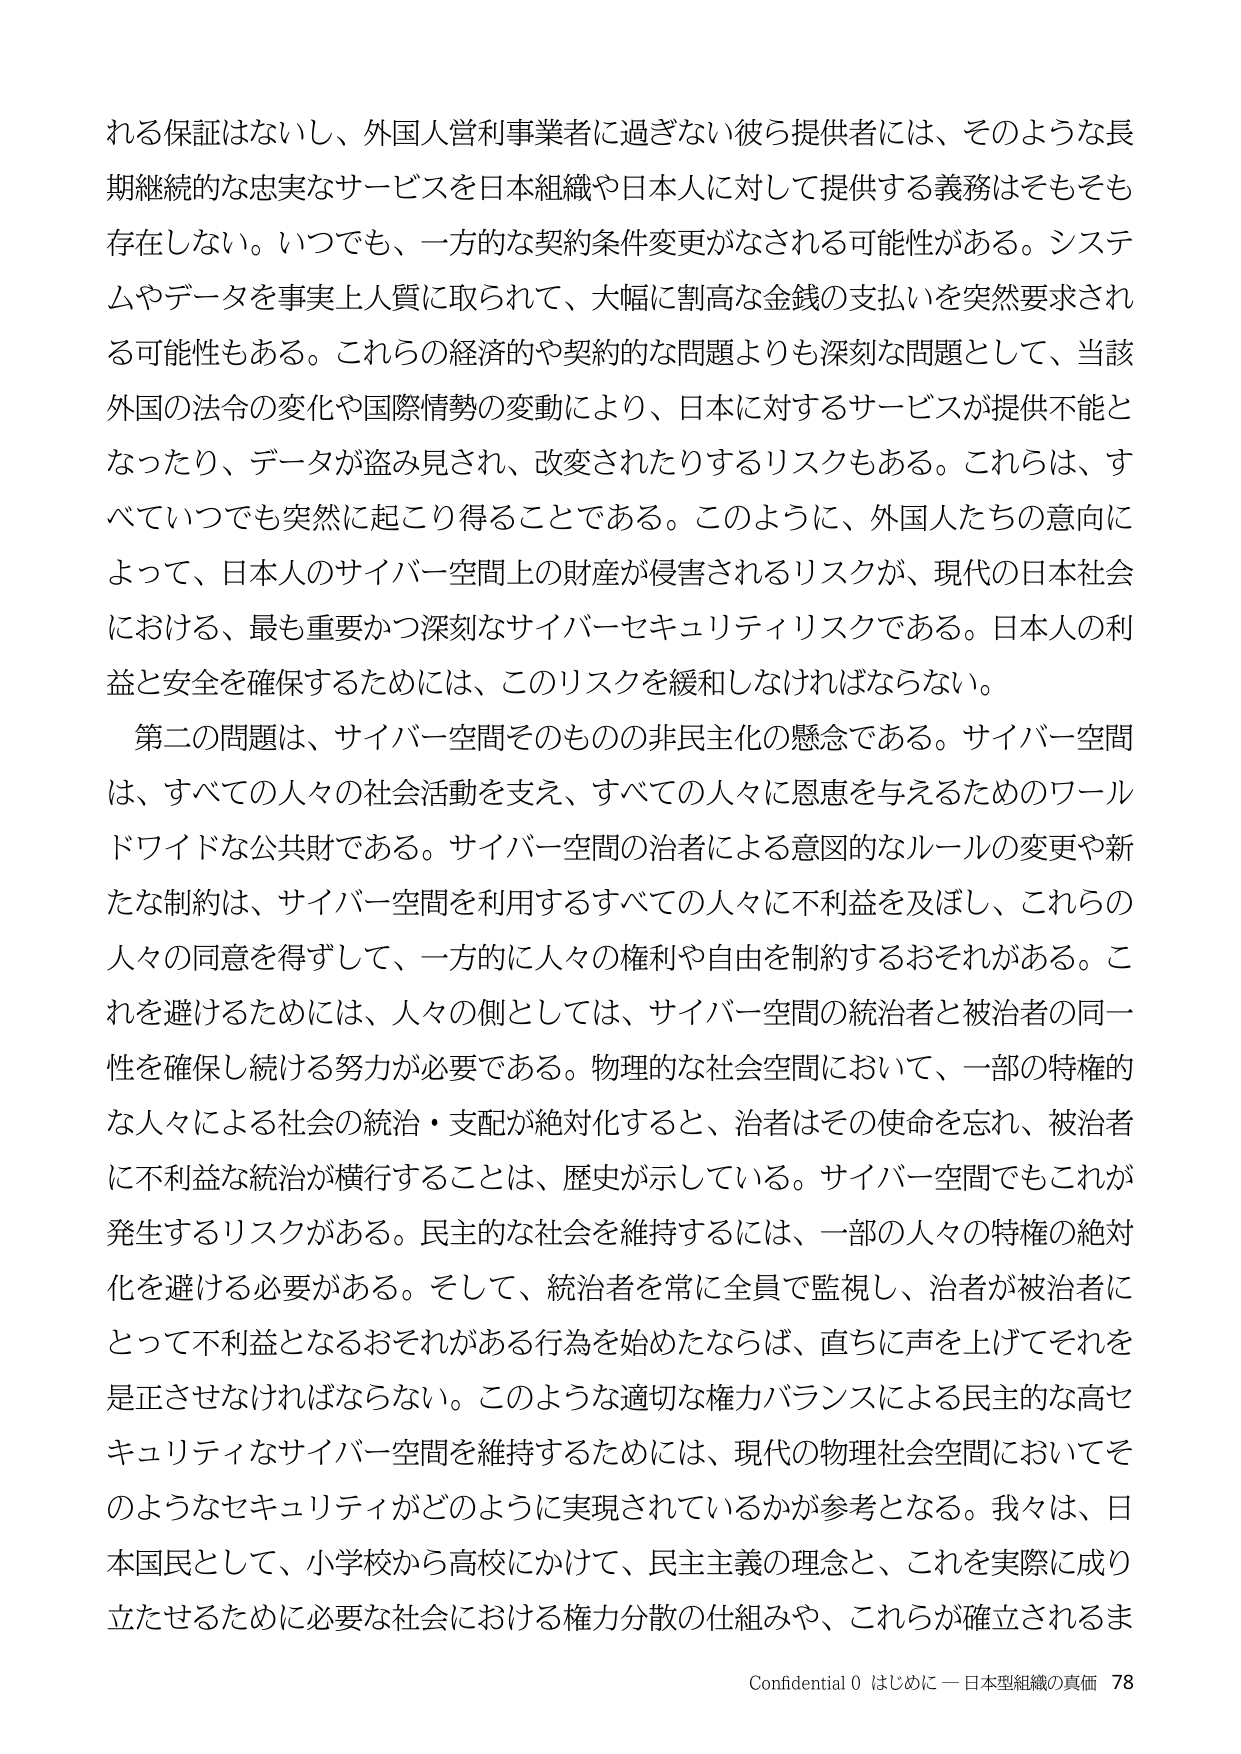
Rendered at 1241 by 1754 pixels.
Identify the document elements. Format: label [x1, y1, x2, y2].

text [106, 106, 1134, 711]
text [106, 711, 1134, 1646]
